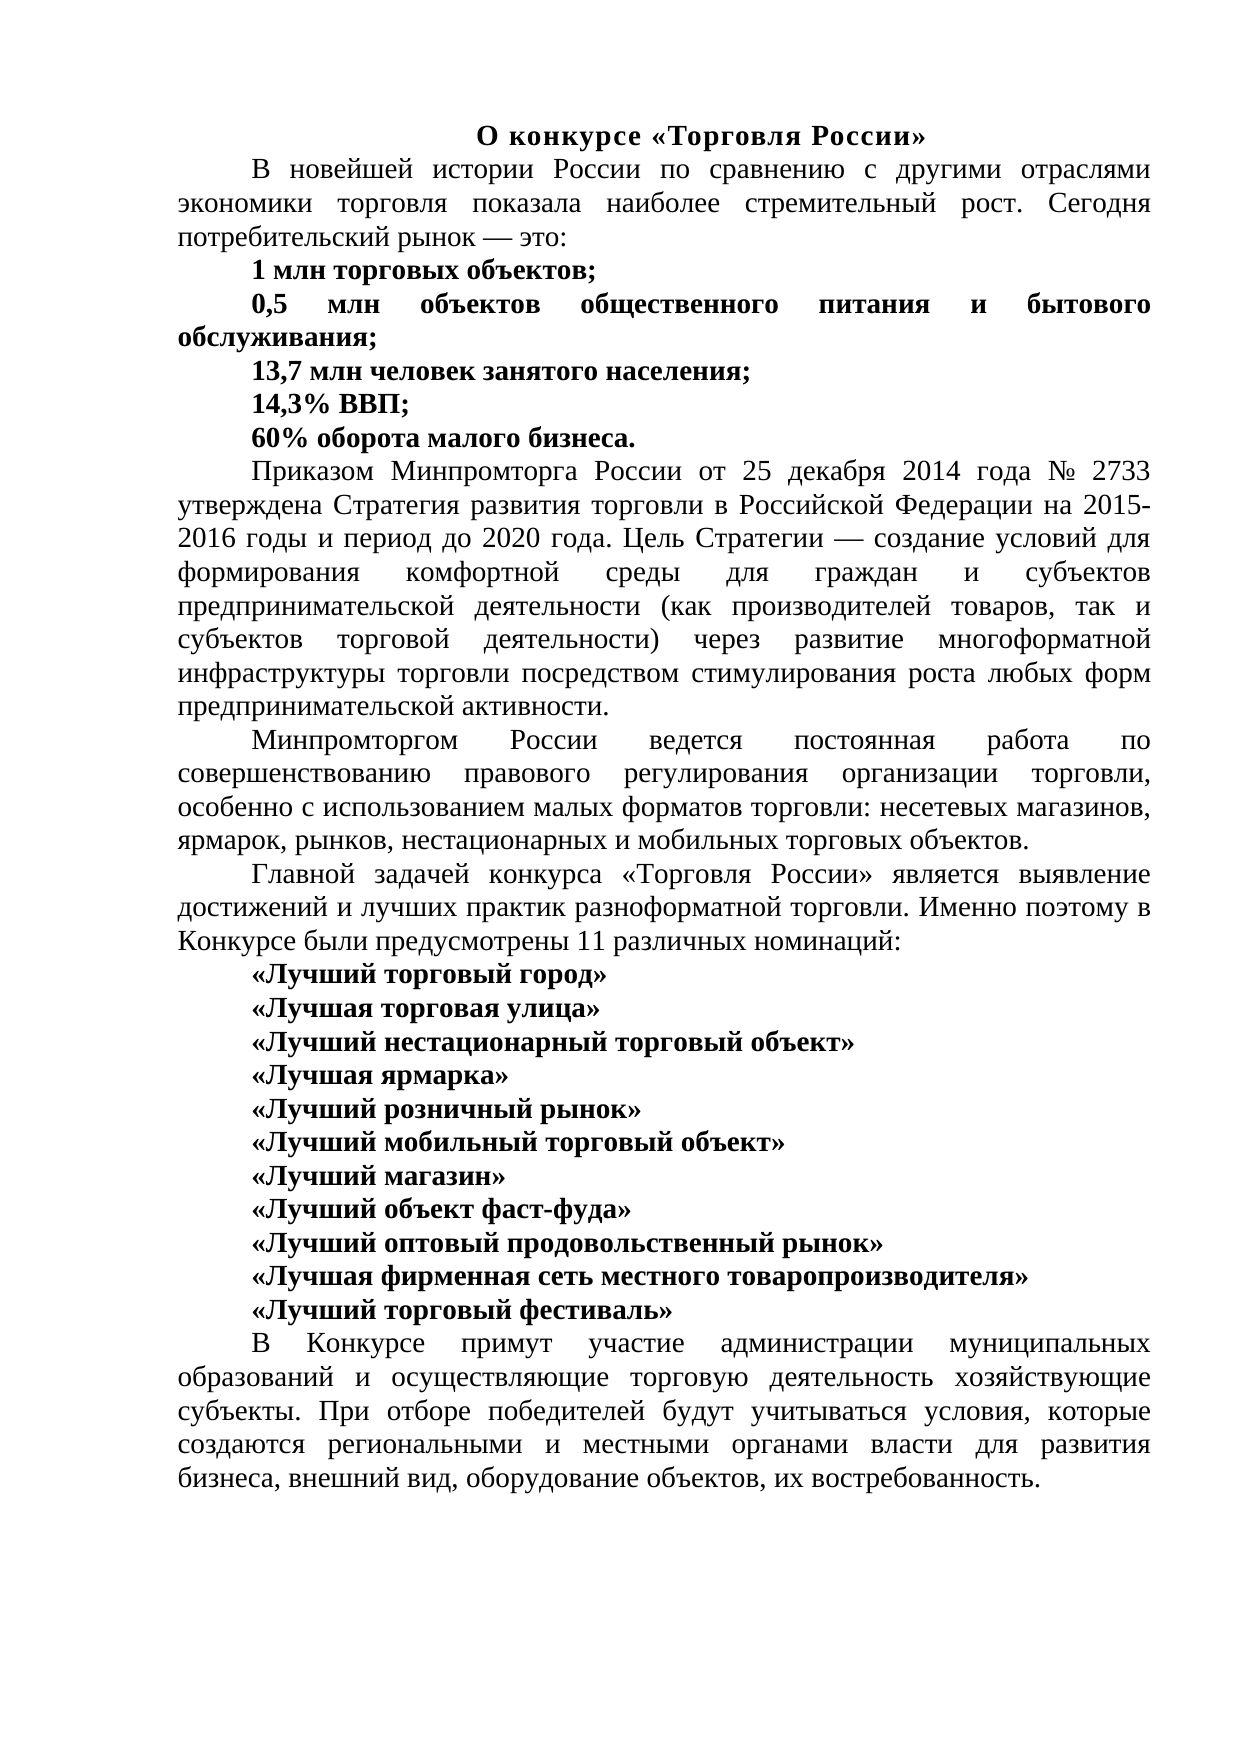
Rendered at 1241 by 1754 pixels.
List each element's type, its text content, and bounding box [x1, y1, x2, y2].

text 14,3% ВВП; [177, 386, 1152, 420]
text «Лучшая ярмарка» [177, 1057, 1152, 1091]
text «Лучший торговый фестиваль» [177, 1292, 1152, 1326]
text В Конкурсе примут участие администрации муниципальных образований и осуществляющие торговую деятельность хозяйствующие субъекты. При отборе победителей будут учитываться условия, которые создаются региональными и местными органами власти для развития бизнеса, внешний вид, оборудование объектов, их востребованность. [177, 1326, 1152, 1493]
text «Лучшая фирменная сеть местного товаропроизводителя» [177, 1258, 1152, 1292]
text Приказом Минпромторга России от 25 декабря 2014 года № 2733 утверждена Стратегия развития торговли в Российской Федерации на 2015-2016 годы и период до 2020 года. Цель Стратегии — создание условий для формирования комфортной среды для граждан и субъектов предпринимательской деятельности (как производителей товаров, так и субъектов торговой деятельности) через развитие многоформатной инфраструктуры торговли посредством стимулирования роста любых форм предпринимательской активности. [177, 453, 1152, 722]
text «Лучший нестационарный торговый объект» [177, 1024, 1152, 1057]
text 60% оборота малого бизнеса. [177, 420, 1152, 453]
text «Лучший розничный рынок» [177, 1091, 1152, 1124]
text 13,7 млн человек занятого населения; [177, 353, 1152, 386]
text «Лучший объект фаст-фуда» [177, 1191, 1152, 1225]
text «Лучший торговый город» [177, 957, 1152, 990]
text «Лучшая торговая улица» [177, 990, 1152, 1024]
text «Лучший мобильный торговый объект» [177, 1124, 1152, 1158]
text О конкурсе «Торговля России» [177, 118, 1152, 152]
text Минпромторгом России ведется постоянная работа по совершенствованию правового регулирования организации торговли, особенно с использованием малых форматов торговли: несетевых магазинов, ярмарок, рынков, нестационарных и мобильных торговых объектов. [177, 722, 1152, 856]
text 1 млн торговых объектов; [177, 252, 1152, 286]
text В новейшей истории России по сравнению с другими отраслями экономики торговля показала наиболее стремительный рост. Сегодня потребительский рынок — это: [177, 152, 1152, 252]
text 0,5 млн объектов общественного питания и бытового обслуживания; [177, 286, 1152, 353]
text Главной задачей конкурса «Торговля России» является выявление достижений и лучших практик разноформатной торговли. Именно поэтому в Конкурсе были предусмотрены 11 различных номинаций: [177, 856, 1152, 957]
text «Лучший магазин» [177, 1158, 1152, 1191]
text «Лучший оптовый продовольственный рынок» [177, 1225, 1152, 1258]
